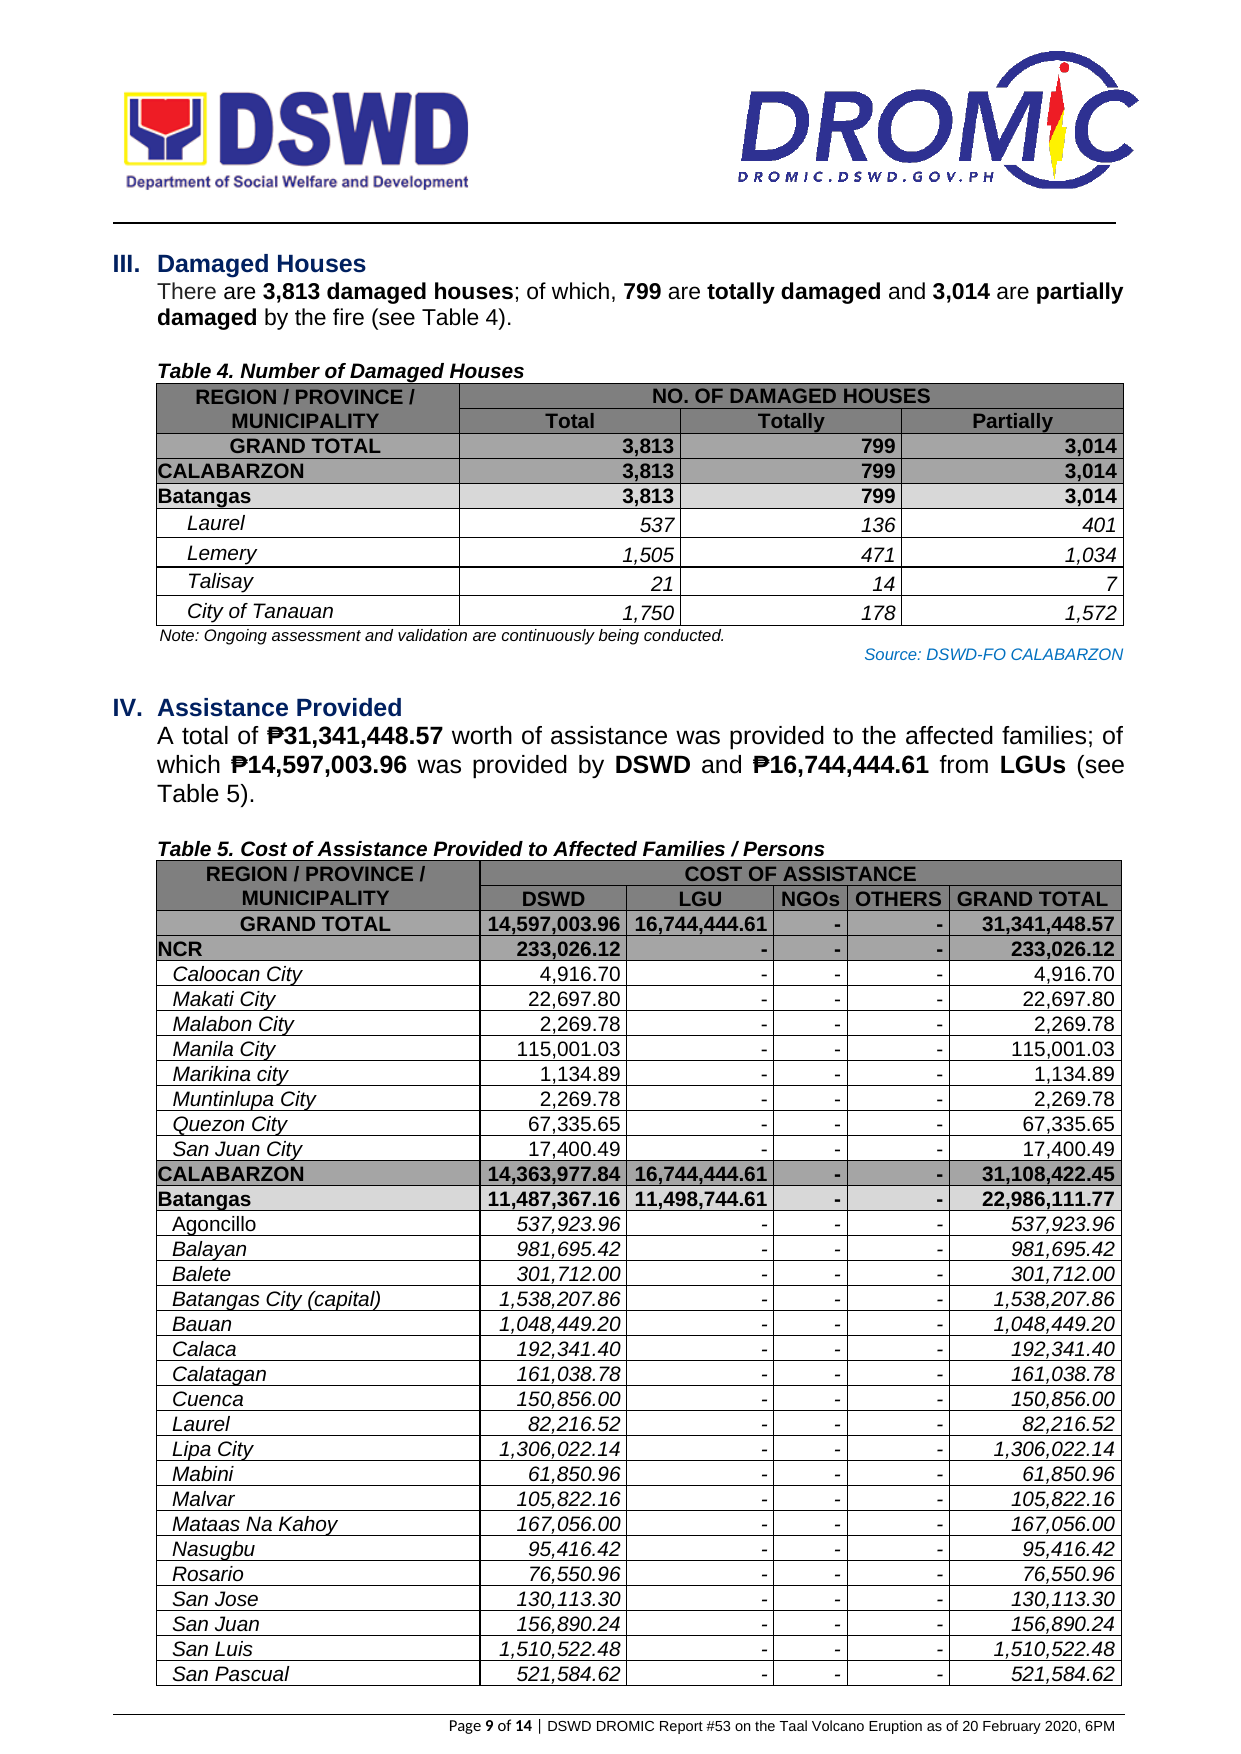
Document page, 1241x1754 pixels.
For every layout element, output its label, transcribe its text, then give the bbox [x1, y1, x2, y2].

table_cell - [774, 1311, 847, 1335]
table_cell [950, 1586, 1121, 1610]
table_cell NCR [157, 936, 479, 960]
table_cell 7 [902, 568, 1123, 595]
list Damaged Houses [112, 249, 1125, 278]
table_cell NGOs [774, 886, 847, 910]
table_cell 1,572 [902, 596, 1123, 624]
table_cell - [627, 961, 773, 985]
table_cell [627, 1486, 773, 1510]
table_cell - [774, 1336, 847, 1360]
table_cell - [627, 1011, 773, 1035]
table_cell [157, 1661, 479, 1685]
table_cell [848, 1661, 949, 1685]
table_cell CALABARZON [157, 1161, 479, 1185]
table_cell - [774, 1236, 847, 1260]
table_cell - [627, 1236, 773, 1260]
table_cell - [774, 1361, 847, 1385]
table_cell - [627, 1061, 773, 1085]
table_cell - [848, 961, 949, 985]
table_cell 14 [681, 568, 901, 595]
table_cell OTHERS [848, 886, 949, 910]
table_cell 82,216.52 [950, 1411, 1121, 1435]
table_cell 16,744,444.61 [627, 1161, 773, 1185]
table_cell 1,034 [902, 538, 1123, 566]
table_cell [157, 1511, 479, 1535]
table_cell - [848, 1261, 949, 1285]
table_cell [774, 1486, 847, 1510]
table_cell San Juan City [157, 1136, 479, 1160]
table_cell Cuenca [171, 1386, 479, 1410]
table_cell 3,813 [460, 484, 680, 508]
table_cell GRAND TOTAL [950, 886, 1121, 910]
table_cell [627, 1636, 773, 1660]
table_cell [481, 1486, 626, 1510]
list A total of ₱31,341,448.57 worth of assistance was provided to the affected families; of which ₱14,597,003.96 was provided by DSWD and ₱16,744,444.61 from LGUs (see Table 5). [157, 721, 1125, 808]
table_cell 3,014 [902, 434, 1123, 458]
table_cell 161,038.78 [950, 1361, 1121, 1385]
table_cell [157, 509, 186, 537]
table_cell City of Tanauan [186, 596, 459, 624]
table_cell 22,697.80 [481, 986, 626, 1010]
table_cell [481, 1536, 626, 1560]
table_cell - [774, 1436, 847, 1460]
list Table 4. Number of Damaged Houses [157, 359, 1125, 383]
list Assistance Provided [112, 693, 1125, 721]
table_cell 11,498,744.61 [627, 1186, 773, 1210]
table_cell - [774, 1036, 847, 1060]
table_cell Partially [902, 409, 1123, 433]
table_cell Calatagan [171, 1361, 479, 1385]
text Note: Ongoing assessment and validation are continuously being conducted. [159, 626, 1125, 645]
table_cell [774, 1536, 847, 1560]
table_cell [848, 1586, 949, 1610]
table_cell 1,134.89 [481, 1061, 626, 1085]
table_cell 1,505 [460, 538, 680, 566]
table_cell - [848, 1036, 949, 1060]
table_cell - [774, 1086, 847, 1110]
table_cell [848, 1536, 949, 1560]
table_cell - [848, 1436, 949, 1460]
table_cell - [627, 1211, 773, 1235]
table_cell 192,341.40 [950, 1336, 1121, 1360]
table_cell 799 [681, 459, 901, 483]
table_cell 2,269.78 [950, 1086, 1121, 1110]
table_header COST OF ASSISTANCE [481, 861, 1121, 885]
table_cell CALABARZON [157, 459, 459, 483]
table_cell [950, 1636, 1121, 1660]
table_cell 4,916.70 [481, 961, 626, 985]
table_cell - [774, 936, 847, 960]
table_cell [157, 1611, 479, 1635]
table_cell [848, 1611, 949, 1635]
table_cell 1,306,022.14 [950, 1436, 1121, 1460]
table_cell - [774, 1411, 847, 1435]
table_cell - [848, 1236, 949, 1260]
table_cell - [848, 1286, 949, 1310]
table_cell - [774, 1386, 847, 1410]
table_cell 1,750 [460, 596, 680, 624]
table_cell 192,341.40 [481, 1336, 626, 1360]
table_cell 67,335.65 [950, 1111, 1121, 1135]
table_cell 233,026.12 [481, 936, 626, 960]
table_header REGION / PROVINCE / MUNICIPALITY [157, 861, 479, 910]
table_cell 3,014 [902, 459, 1123, 483]
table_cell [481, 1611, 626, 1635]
table_cell [157, 1286, 171, 1310]
table_cell - [848, 1411, 949, 1435]
table_cell Balete [171, 1261, 479, 1285]
table_cell Muntinlupa City [157, 1086, 479, 1110]
table_cell 1,048,449.20 [950, 1311, 1121, 1335]
table_cell - [774, 1186, 847, 1210]
table_cell - [774, 1061, 847, 1085]
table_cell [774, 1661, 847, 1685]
table_cell 233,026.12 [950, 936, 1121, 960]
table_cell - [848, 986, 949, 1010]
table_cell 21 [460, 568, 680, 595]
table_cell - [774, 1286, 847, 1310]
table_cell - [848, 1186, 949, 1210]
table_cell 301,712.00 [950, 1261, 1121, 1285]
table_cell 2,269.78 [481, 1086, 626, 1110]
table_cell 537,923.96 [481, 1211, 626, 1235]
table_cell - [848, 1361, 949, 1385]
table_cell - [848, 1161, 949, 1185]
table_cell Malabon City [157, 1011, 479, 1035]
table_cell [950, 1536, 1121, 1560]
table_cell [157, 1361, 171, 1385]
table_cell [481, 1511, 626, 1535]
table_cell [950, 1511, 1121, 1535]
table_cell - [774, 1461, 847, 1485]
table_cell - [627, 1311, 773, 1335]
table_cell - [627, 1386, 773, 1410]
table_cell 11,487,367.16 [481, 1186, 626, 1210]
table_cell - [774, 961, 847, 985]
table_cell 31,108,422.45 [950, 1161, 1121, 1185]
table_cell Talisay [186, 568, 459, 595]
table_cell - [774, 1211, 847, 1235]
table_cell GRAND TOTAL [157, 911, 479, 935]
table_cell - [627, 1411, 773, 1435]
table_cell - [627, 1136, 773, 1160]
table_cell Batangas City (capital) [171, 1286, 479, 1310]
table_cell Quezon City [157, 1111, 479, 1135]
table_cell 61,850.96 [481, 1461, 626, 1485]
table_cell LGU [627, 886, 773, 910]
table_cell Bauan [171, 1311, 479, 1335]
table_cell 537,923.96 [950, 1211, 1121, 1235]
table_cell - [774, 1161, 847, 1185]
table_cell Manila City [157, 1036, 479, 1060]
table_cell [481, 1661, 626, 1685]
table_cell 14,597,003.96 [481, 911, 626, 935]
table_cell - [848, 911, 949, 935]
table_cell - [848, 1211, 949, 1235]
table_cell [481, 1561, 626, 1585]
table_cell Caloocan City [157, 961, 479, 985]
table_cell 401 [902, 509, 1123, 537]
table_cell - [627, 1286, 773, 1310]
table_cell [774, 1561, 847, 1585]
table_cell Agoncillo [171, 1211, 479, 1235]
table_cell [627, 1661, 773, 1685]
table_cell - [848, 1336, 949, 1360]
table_cell [157, 1236, 171, 1260]
table_header NO. OF DAMAGED HOUSES [460, 384, 1123, 408]
table_cell Laurel [186, 509, 459, 537]
table_cell [157, 1211, 171, 1235]
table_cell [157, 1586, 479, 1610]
table_cell - [627, 1261, 773, 1285]
table_cell - [848, 1386, 949, 1410]
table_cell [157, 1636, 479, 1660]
table_cell Batangas [157, 1186, 479, 1210]
table_cell 1,048,449.20 [481, 1311, 626, 1335]
table_cell 22,986,111.77 [950, 1186, 1121, 1210]
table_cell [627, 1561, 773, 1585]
table_cell - [627, 1036, 773, 1060]
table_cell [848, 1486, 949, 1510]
table_cell [157, 1386, 171, 1410]
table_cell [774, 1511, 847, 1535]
table_cell - [627, 936, 773, 960]
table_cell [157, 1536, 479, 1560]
table_cell - [848, 1061, 949, 1085]
table_cell Lipa City [171, 1436, 479, 1460]
table_cell 301,712.00 [481, 1261, 626, 1285]
list There are 3,813 damaged houses; of which, 799 are totally damaged and 3,014 are partially damaged by the fire (see Table 4). [512, 278, 1125, 331]
table_cell - [627, 1336, 773, 1360]
table_cell [157, 1461, 171, 1485]
picture [112, 88, 482, 195]
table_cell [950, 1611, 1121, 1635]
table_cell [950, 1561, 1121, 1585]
table_cell [157, 1336, 171, 1360]
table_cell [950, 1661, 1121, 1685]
table_cell 1,538,207.86 [481, 1286, 626, 1310]
table_cell Lemery [186, 538, 459, 566]
table_cell 16,744,444.61 [627, 911, 773, 935]
table_cell - [774, 986, 847, 1010]
table_cell - [627, 1361, 773, 1385]
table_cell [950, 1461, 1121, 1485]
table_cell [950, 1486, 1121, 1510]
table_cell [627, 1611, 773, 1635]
table_cell 115,001.03 [950, 1036, 1121, 1060]
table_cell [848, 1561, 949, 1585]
table_cell - [774, 1136, 847, 1160]
table_cell Total [460, 409, 680, 433]
table_cell 67,335.65 [481, 1111, 626, 1135]
table_cell 799 [681, 484, 901, 508]
table_cell Balayan [171, 1236, 479, 1260]
table_cell [157, 1261, 171, 1285]
table_cell 150,856.00 [950, 1386, 1121, 1410]
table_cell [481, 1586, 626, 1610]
table_cell 3,813 [460, 434, 680, 458]
table_cell - [848, 1311, 949, 1335]
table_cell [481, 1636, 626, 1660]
table_cell 4,916.70 [950, 961, 1121, 985]
table_cell 115,001.03 [481, 1036, 626, 1060]
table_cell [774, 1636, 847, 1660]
table_cell [157, 538, 186, 566]
table_cell [157, 1411, 171, 1435]
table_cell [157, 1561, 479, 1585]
table_cell - [848, 1111, 949, 1135]
table_cell GRAND TOTAL [157, 434, 459, 458]
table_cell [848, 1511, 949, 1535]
table_cell - [627, 1086, 773, 1110]
table_cell - [848, 1086, 949, 1110]
table_cell Totally [681, 409, 901, 433]
table_cell 2,269.78 [950, 1011, 1121, 1035]
table_cell 17,400.49 [950, 1136, 1121, 1160]
table_cell - [627, 986, 773, 1010]
table_cell - [774, 1111, 847, 1135]
table_cell Calaca [171, 1336, 479, 1360]
table_cell [157, 596, 186, 624]
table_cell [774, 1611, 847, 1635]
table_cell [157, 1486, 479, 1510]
table_cell [157, 568, 186, 595]
table_cell Makati City [157, 986, 479, 1010]
table_cell 31,341,448.57 [950, 911, 1121, 935]
table_cell 981,695.42 [950, 1236, 1121, 1260]
table_cell 136 [681, 509, 901, 537]
table_cell - [848, 936, 949, 960]
table_cell 150,856.00 [481, 1386, 626, 1410]
table_cell 799 [681, 434, 901, 458]
table_cell - [848, 1011, 949, 1035]
table_cell Batangas [157, 484, 459, 508]
table_cell 1,538,207.86 [950, 1286, 1121, 1310]
list Table 5. Cost of Assistance Provided to Affected Families / Persons [157, 836, 1125, 860]
table_cell Mabini [171, 1461, 479, 1485]
table_cell [157, 1436, 171, 1460]
table_cell Laurel [171, 1411, 479, 1435]
table_cell 14,363,977.84 [481, 1161, 626, 1185]
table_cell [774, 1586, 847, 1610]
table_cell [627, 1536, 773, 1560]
table_cell - [774, 1261, 847, 1285]
table_cell 981,695.42 [481, 1236, 626, 1260]
table_cell 3,014 [902, 484, 1123, 508]
table_cell - [774, 911, 847, 935]
table_cell 537 [460, 509, 680, 537]
table_cell - [627, 1461, 773, 1485]
table_cell 178 [681, 596, 901, 624]
table_cell - [627, 1436, 773, 1460]
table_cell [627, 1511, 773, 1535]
table_cell 2,269.78 [481, 1011, 626, 1035]
table_cell 3,813 [460, 459, 680, 483]
picture [730, 50, 1144, 188]
table_cell DSWD [481, 886, 626, 910]
table_cell 1,134.89 [950, 1061, 1121, 1085]
table_cell 1,306,022.14 [481, 1436, 626, 1460]
table_cell Marikina city [157, 1061, 479, 1085]
table_cell 17,400.49 [481, 1136, 626, 1160]
table_cell [157, 1311, 171, 1335]
table_cell - [774, 1011, 847, 1035]
table_cell 161,038.78 [481, 1361, 626, 1385]
text Source: DSWD-FO CALABARZON [112, 645, 1125, 664]
table_cell 471 [681, 538, 901, 566]
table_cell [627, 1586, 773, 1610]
table_cell 22,697.80 [950, 986, 1121, 1010]
table_cell - [848, 1461, 949, 1485]
table_cell 82,216.52 [481, 1411, 626, 1435]
table_cell - [848, 1136, 949, 1160]
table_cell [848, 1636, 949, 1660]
table_cell - [627, 1111, 773, 1135]
table_header REGION / PROVINCE / MUNICIPALITY [157, 384, 459, 433]
